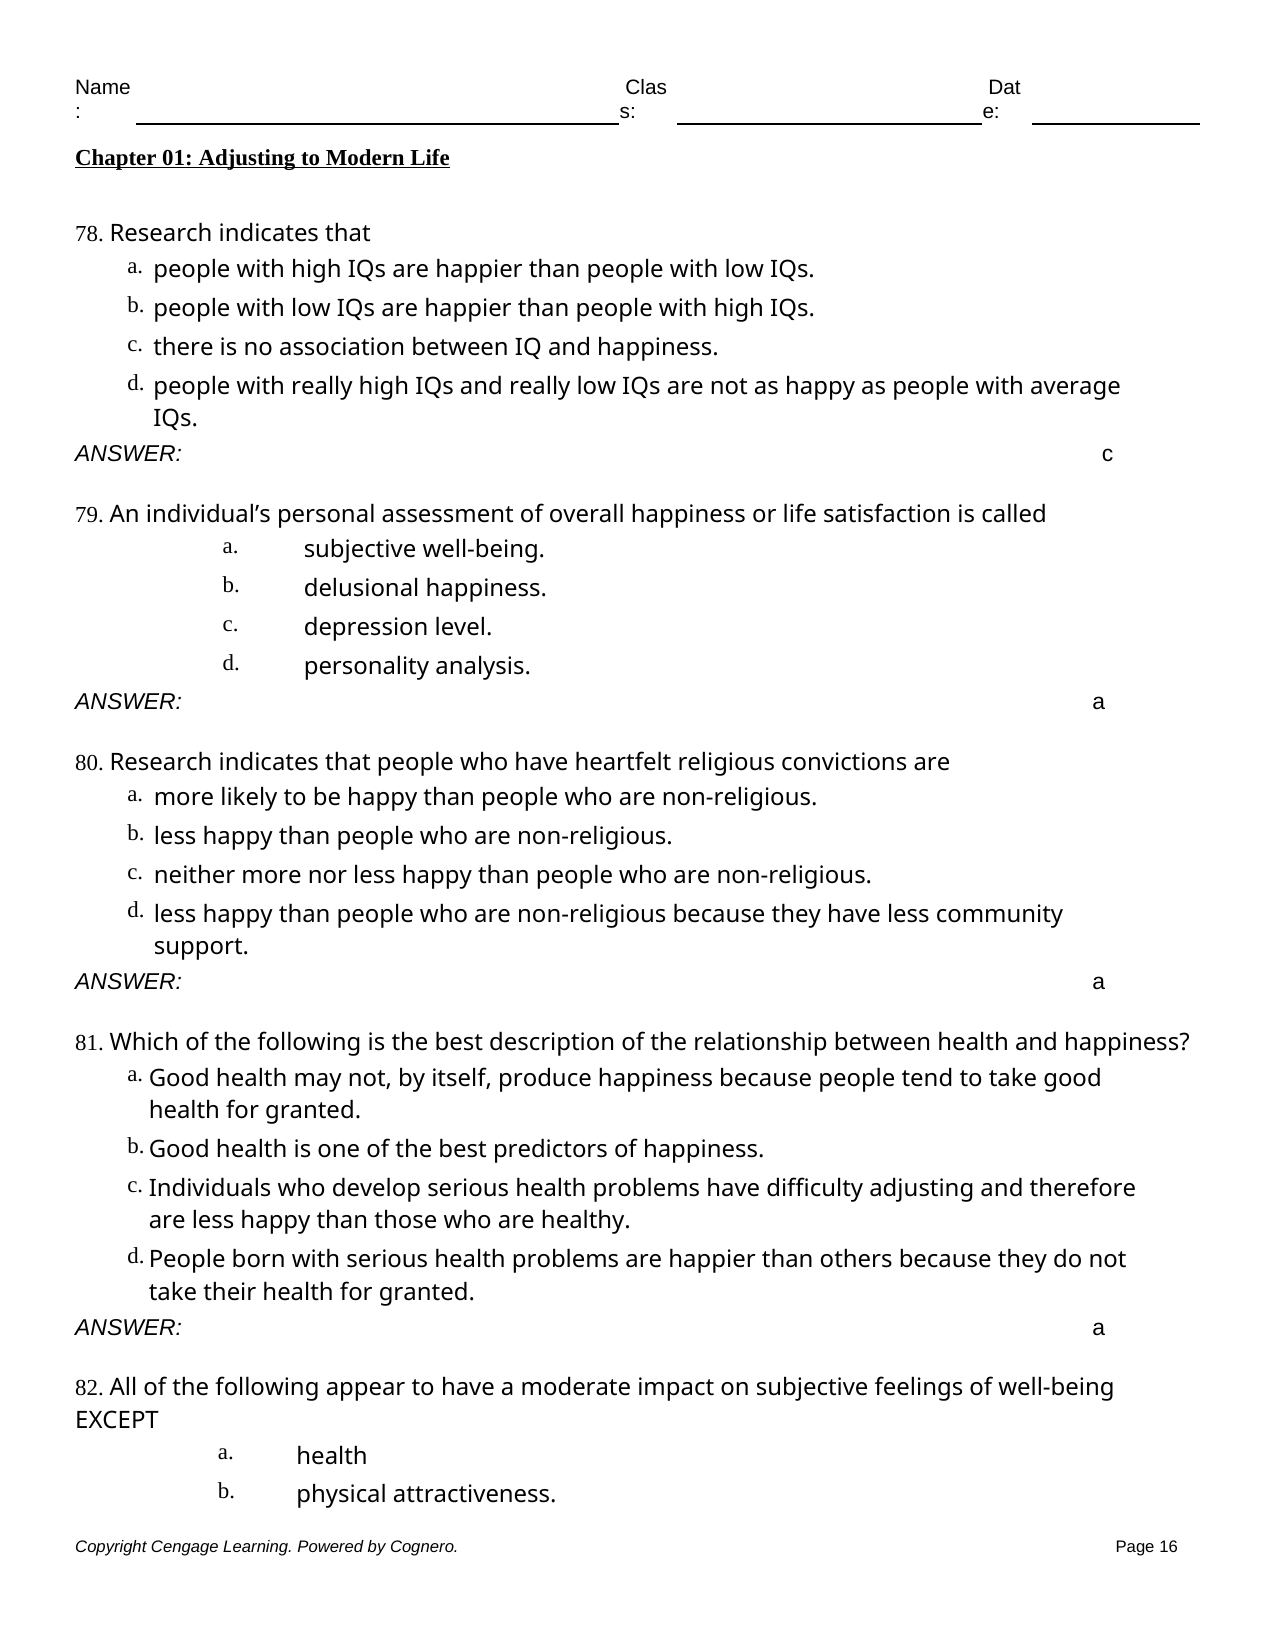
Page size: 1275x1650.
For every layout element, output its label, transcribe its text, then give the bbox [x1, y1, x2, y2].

table_header 79. An individual’s personal assessment of overall happiness or life satisfaction is called​ [75, 497, 1200, 717]
table_header 78. Research indicates that​ [75, 216, 1200, 469]
table_header 80. Research indicates that people who have heartfelt religious convictions are​ [75, 744, 1200, 998]
table_header 81. Which of the following is the best description of the relationship between health and happiness?​ [75, 1025, 1200, 1343]
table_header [75, 1370, 1200, 1513]
